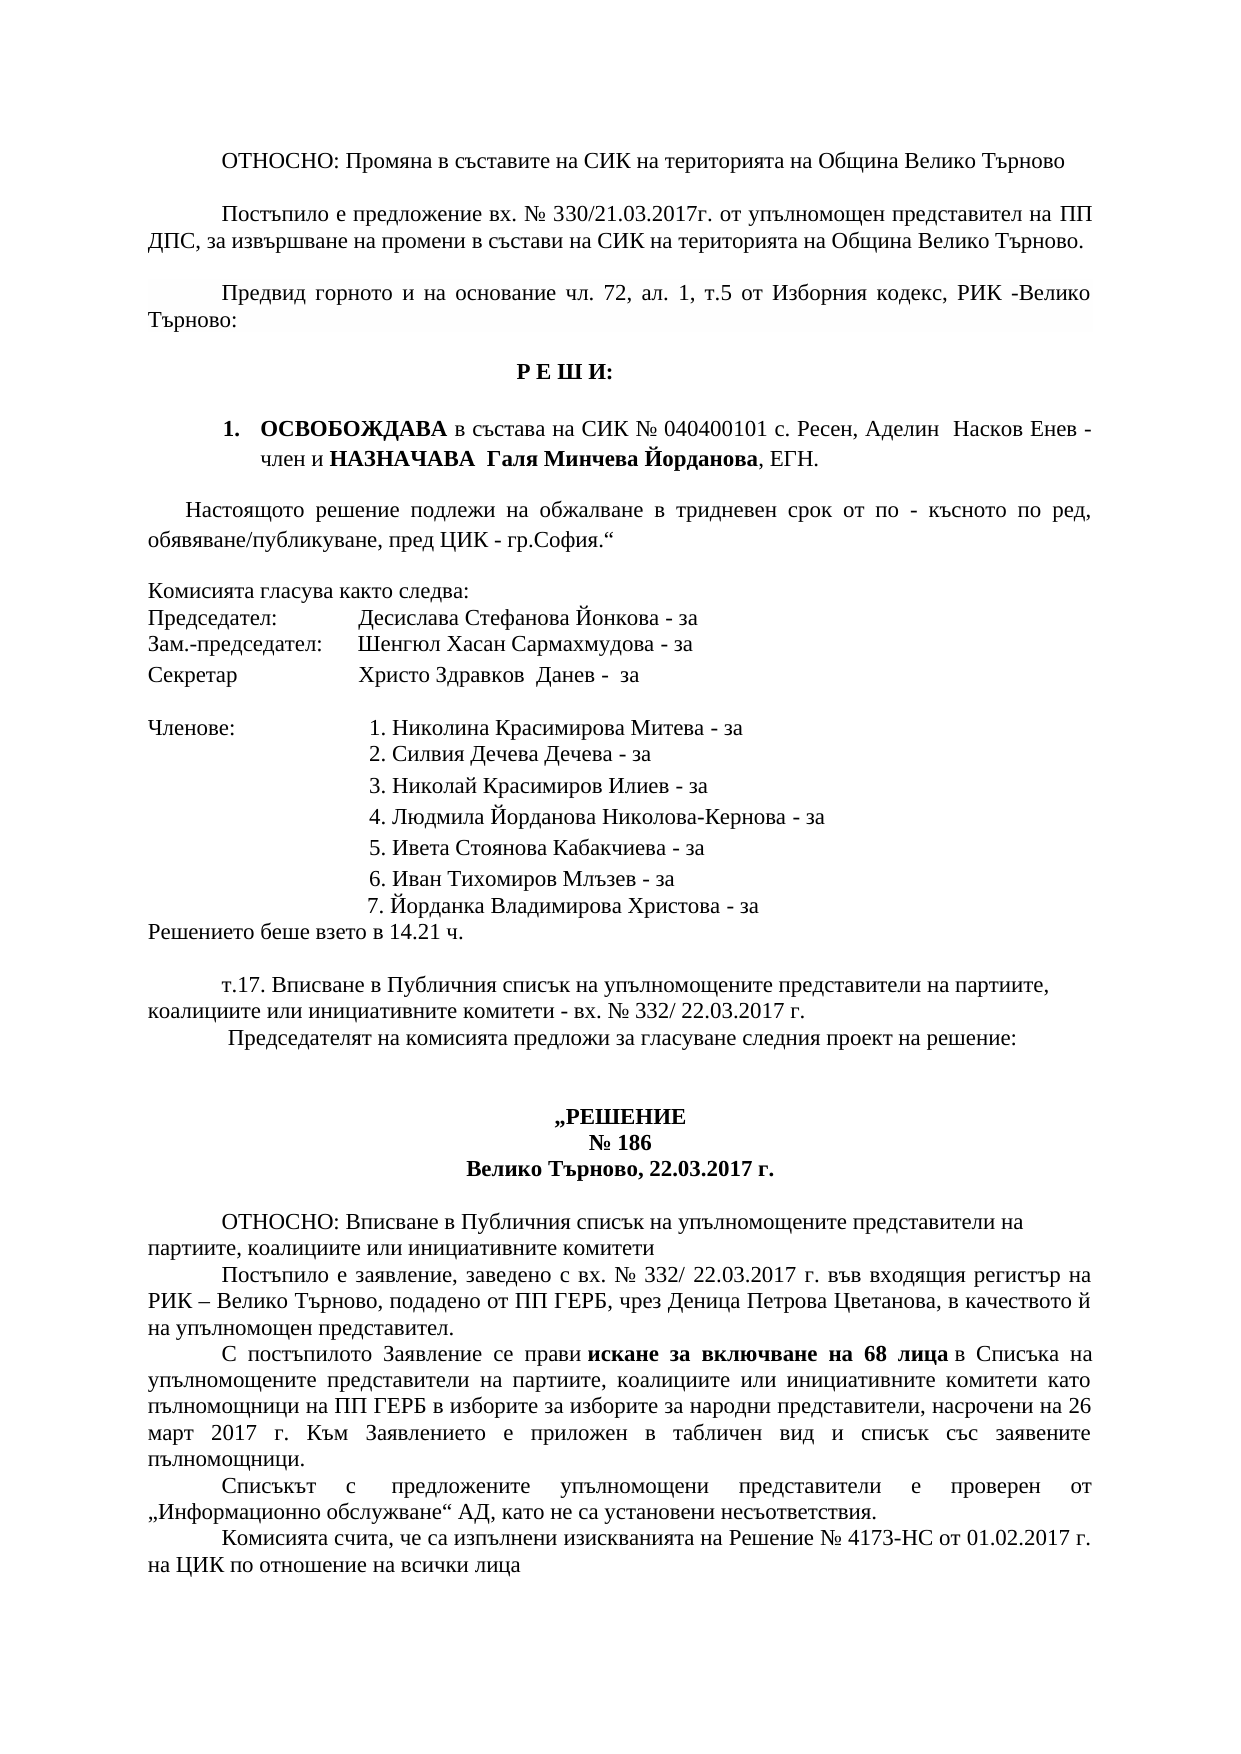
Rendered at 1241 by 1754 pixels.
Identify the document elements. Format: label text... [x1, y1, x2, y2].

text ОТНОСНО: Вписване в Публичния списък на упълномощените представители на партиите, коалициите или инициативните комитети [148, 1208, 1093, 1261]
text „РЕШЕНИЕ [148, 1103, 1093, 1129]
text Списъкът с предложените упълномощени представители е проверен от „Информационно обслужване“ АД, като не са установени несъответствия. [148, 1472, 1093, 1524]
text 4. Людмила Йорданова Николова-Кернова - за [148, 798, 1093, 829]
text Комисията гласува както следва: [148, 577, 1093, 604]
text 2. Силвия Дечева Дечева - за [148, 741, 1093, 767]
list ОСВОБОЖДАВА в състава на СИК № 040400101 с. Ресен, Аделин Насков Енев - член и НАЗНАЧАВА Галя Минчева Йорданова, ЕГН. [223, 415, 1093, 472]
text Зам.-председател: Шенгюл Хасан Сармахмудова - за [148, 630, 1093, 657]
text Постъпило е заявление, заведено с вх. № 332/ 22.03.2017 г. във входящия регистър на РИК – Велико Търново, подадено от ПП ГЕРБ, чрез Деница Петрова Цветанова, в качеството й на упълномощен представител. [148, 1261, 1093, 1340]
text Секретар Христо Здравков Данев - за [148, 657, 1093, 688]
text № 186 [148, 1129, 1093, 1155]
text 3. Николай Красимиров Илиев - за [148, 767, 1093, 798]
text Комисията счита, че са изпълнени изискванията на Решение № 4173-НС от 01.02.2017 г. на ЦИК по отношение на всички лица [148, 1524, 1093, 1577]
text Постъпило е предложение вх. № 330/21.03.2017г. от упълномощен представител на ПП ДПС, за извършване на промени в състави на СИК на територията на Община Велико Търново. [148, 200, 1093, 253]
text 6. Иван Тихомиров Млъзев - за [148, 861, 1093, 892]
text т.17. Вписване в Публичния списък на упълномощените представители на партиите, коалициите или инициативните комитети - вх. № 332/ 22.03.2017 г. [148, 971, 1093, 1024]
text С постъпилото Заявление се прави искане за включване на 68 лица в Списъка на упълномощените представители на партиите, коалициите или инициативните комитети като пълномощници на ПП ГЕРБ в изборите за изборите за народни представители, насрочени на 26 март 2017 г. Към Заявлението е приложен в табличен вид и списък със заявените пълномощници. [148, 1340, 1093, 1472]
text 5. Ивета Стоянова Кабакчиева - за [148, 829, 1093, 861]
text Председателят на комисията предложи за гласуване следния проект на решение: [148, 1024, 1093, 1050]
text Велико Търново, 22.03.2017 г. [148, 1155, 1093, 1182]
text Р Е Ш И: [443, 358, 1093, 385]
text Решението беше взето в 14.21 ч. [148, 918, 1093, 944]
text Членове: 1. Николина Красимирова Митева - за [148, 714, 1093, 741]
text ОТНОСНО: Промяна в съставите на СИК на територията на Община Велико Търново [148, 148, 1093, 174]
text 7. Йорданка Владимирова Христова - за [148, 892, 1093, 918]
text Председател: Десислава Стефанова Йонкова - за [148, 604, 1093, 630]
text Предвид горното и на основание чл. 72, ал. 1, т.5 от Изборния кодекс, РИК -Велико Търново: [148, 279, 1093, 332]
text Настоящото решение подлежи на обжалване в тридневен срок от по - късното по ред, обявяване/публикуване, пред ЦИК - гр.София.“ [148, 496, 1093, 553]
